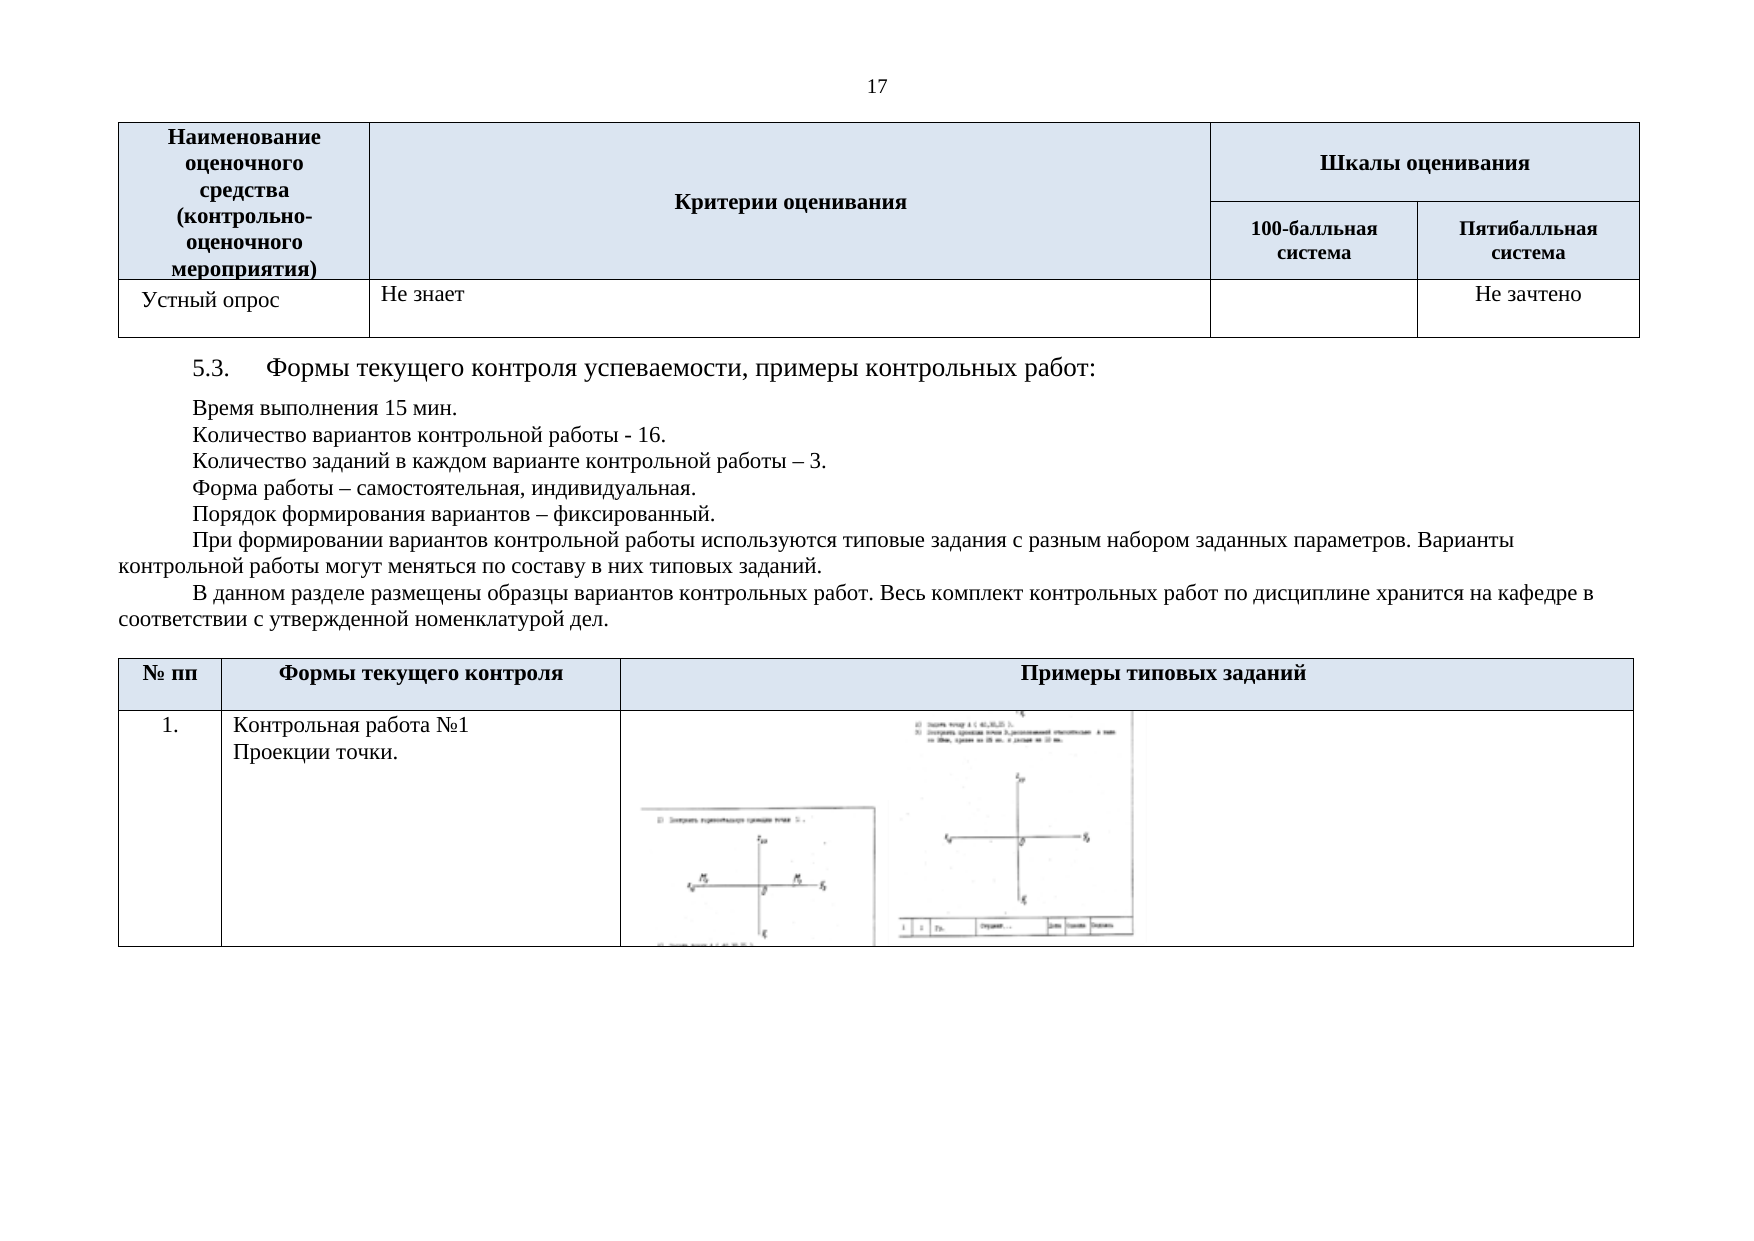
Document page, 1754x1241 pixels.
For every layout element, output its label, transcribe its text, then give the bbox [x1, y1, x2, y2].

table_header № пп [119, 659, 221, 710]
picture [631, 711, 1148, 946]
text При формировании вариантов контрольной работы используются типовые задания с разным набором заданных параметров. Варианты контрольной работы могут меняться по составу в них типовых заданий. [118, 526, 1636, 579]
table_cell [1211, 280, 1417, 337]
table_header Наименование оценочного средства (контрольно-оценочного мероприятия) [119, 123, 369, 279]
table_header Формы текущего контроля [222, 659, 620, 710]
table_cell Пятибалльная система [1418, 202, 1639, 279]
table_header Примеры типовых заданий [621, 659, 1633, 710]
table_cell 100-балльная система [1211, 202, 1417, 279]
table_cell Не знает [370, 280, 1210, 337]
table_cell Не зачтено [1418, 280, 1639, 337]
table_cell [621, 711, 889, 946]
text В данном разделе размещены образцы вариантов контрольных работ. Весь комплект контрольных работ по дисциплине хранится на кафедре в соответствии с утвержденной номенклатурой дел. [118, 579, 1636, 632]
text Количество вариантов контрольной работы - 16. [118, 421, 1636, 447]
table_cell [1148, 711, 1633, 946]
text Порядок формирования вариантов – фиксированный. [118, 500, 1636, 526]
table_cell 1. [119, 711, 221, 946]
text Количество заданий в каждом варианте контрольной работы – 3. [118, 447, 1636, 473]
text Форма работы – самостоятельная, индивидуальная. [118, 473, 1636, 500]
table_cell Контрольная работа №1 Проекции точки. [222, 711, 620, 946]
table_header Шкалы оценивания [1211, 123, 1639, 201]
table_cell Устный опрос [119, 280, 369, 337]
list Формы текущего контроля успеваемости, примеры контрольных работ: [192, 351, 1636, 382]
text Время выполнения 15 мин. [118, 394, 1636, 421]
table_header Критерии оценивания [370, 123, 1210, 279]
